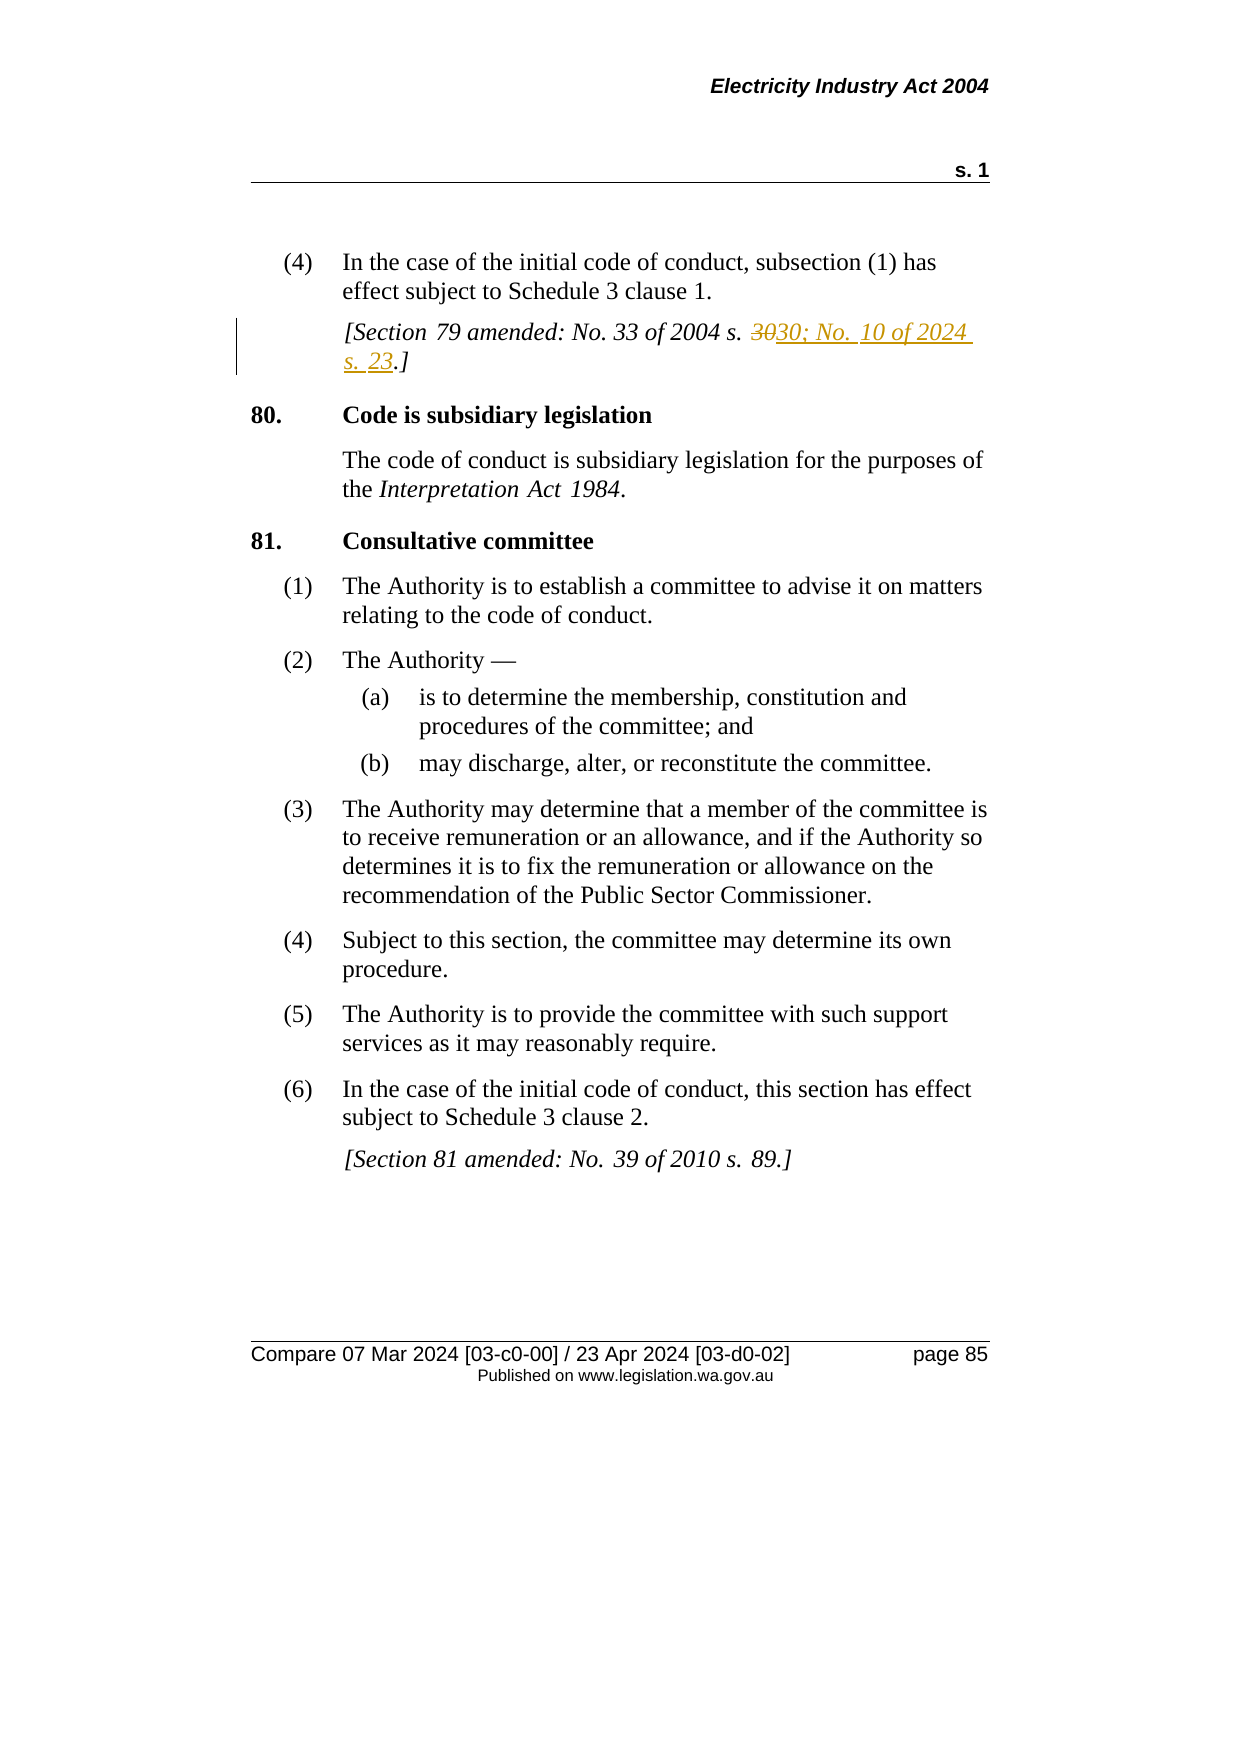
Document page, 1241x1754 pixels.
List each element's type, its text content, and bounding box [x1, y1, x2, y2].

text (1) The Authority is to establish a committee to advise it on matters relating to the code of conduct. [251, 571, 990, 629]
subtitle 81. Consultative committee [251, 526, 990, 554]
text The code of conduct is subsidiary legislation for the purposes of the Interpretation Act 1984. [251, 445, 990, 503]
text (a) is to determine the membership, constitution and procedures of the committee; and [251, 682, 990, 740]
text (6) In the case of the initial code of conduct, this section has effect subject to Schedule 3 clause 2. [251, 1074, 990, 1131]
subtitle 80. Code is subsidiary legislation [251, 400, 990, 429]
text [Section 81 amended: No. 39 of 2010 s. 89.] [251, 1144, 990, 1172]
text (2) The Authority — [251, 645, 990, 674]
text (3) The Authority may determine that a member of the committee is to receive remuneration or an allowance, and if the Authority so determines it is to fix the remuneration or allowance on the recommendation of the Public Sector Commissioner. [251, 794, 990, 909]
text (5) The Authority is to provide the committee with such support services as it may reasonably require. [251, 999, 990, 1057]
text (4) Subject to this section, the committee may determine its own procedure. [251, 925, 990, 983]
text [Section 79 amended: No. 33 of 2004 s. .] [251, 317, 990, 375]
text (b) may discharge, alter, or reconstitute the committee. [251, 748, 990, 777]
text (4) In the case of the initial code of conduct, subsection (1) has effect subject to Schedule 3 clause 1. [251, 247, 990, 305]
